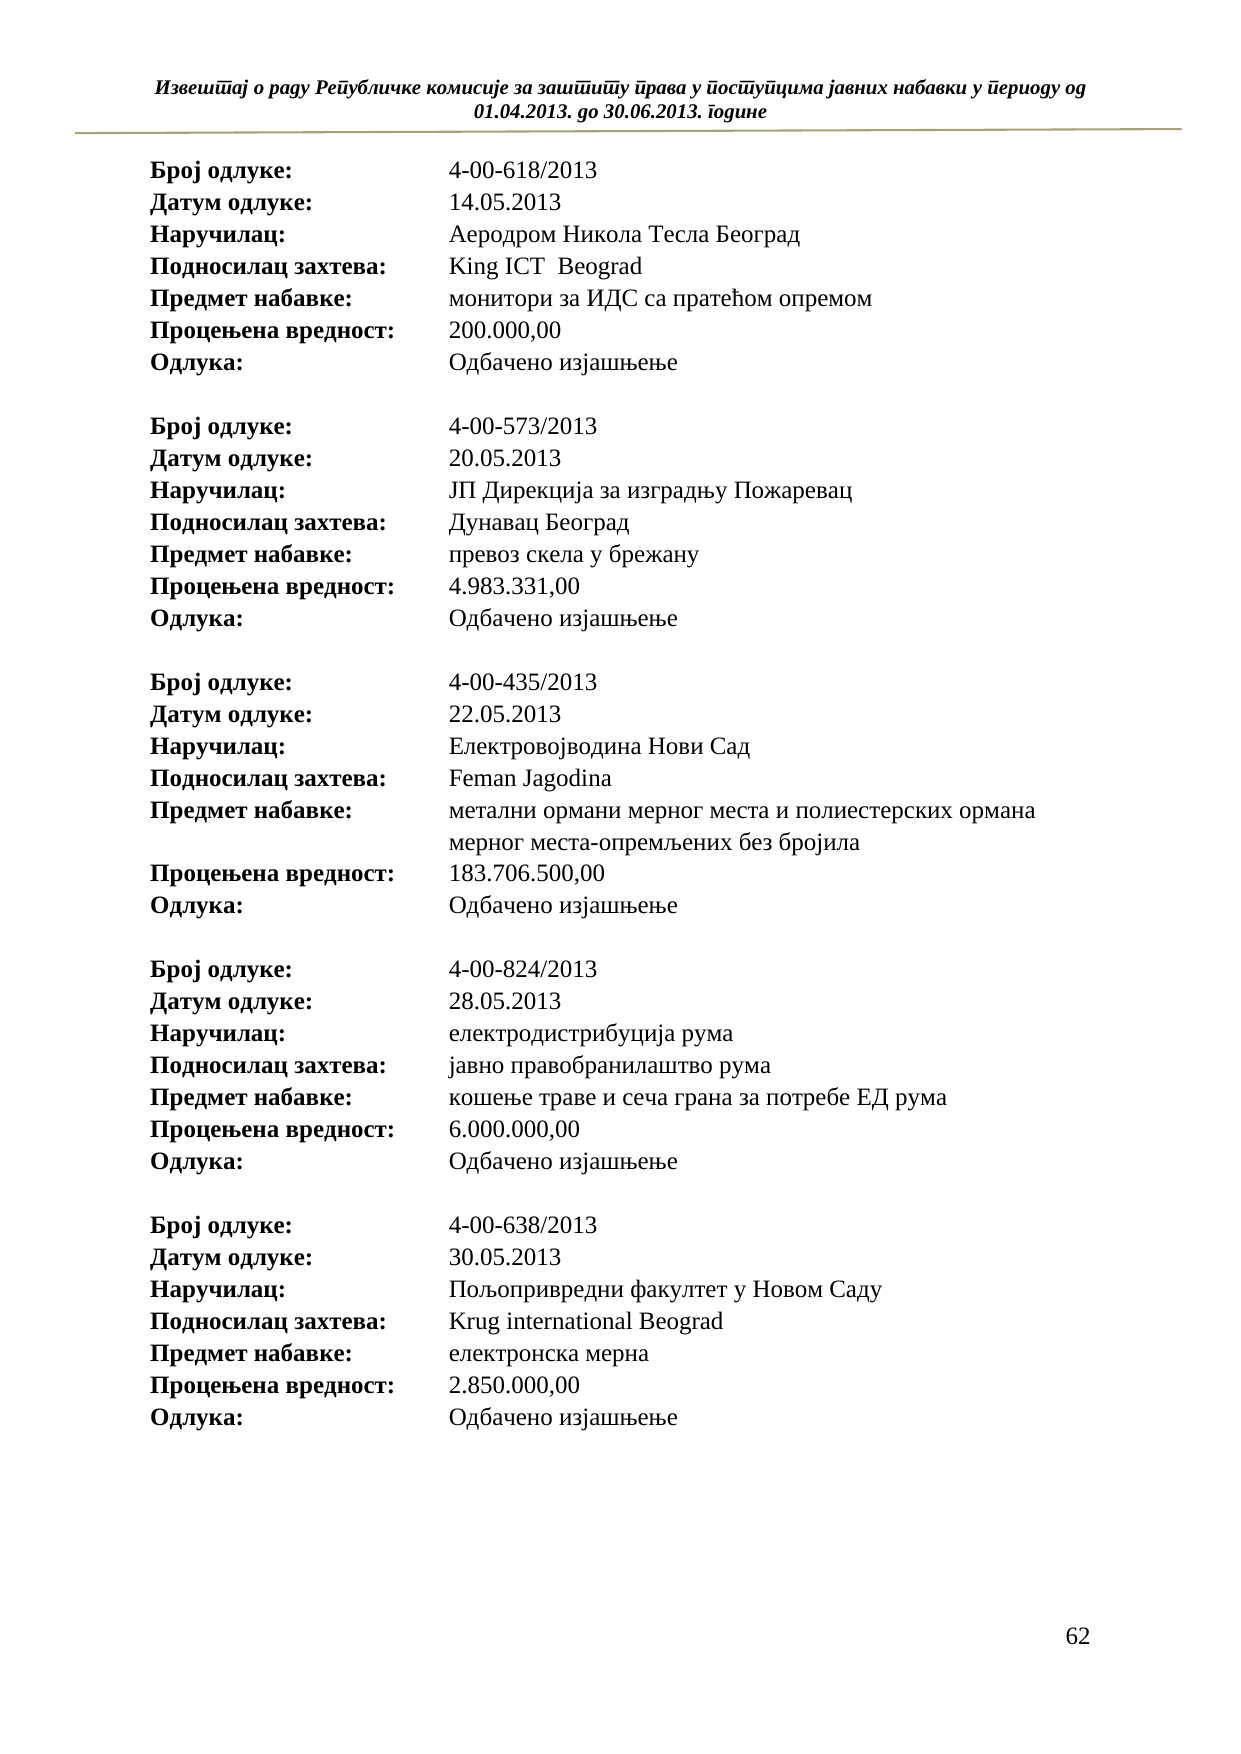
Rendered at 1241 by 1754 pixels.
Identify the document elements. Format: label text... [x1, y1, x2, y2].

text Одлука: Одбачено изјашњење [150, 890, 1090, 919]
text Подносилац захтева: Krug international Beograd [150, 1306, 1090, 1334]
text мерног места-опремљених без бројила [150, 827, 1090, 855]
text Број одлуке: 4-00-618/2013 [150, 155, 1090, 184]
text Одлука: Одбачено изјашњење [150, 1146, 1090, 1175]
text Одлука: Одбачено изјашњење [150, 347, 1090, 376]
text Број одлуке: 4-00-638/2013 [150, 1210, 1090, 1239]
text Број одлуке: 4-00-824/2013 [150, 954, 1090, 983]
text Процењена вредност: 200.000,00 [150, 315, 1090, 344]
text Наручилац: ЈП Дирекција за изградњу Пожаревац [150, 475, 1090, 504]
text Број одлуке: 4-00-435/2013 [150, 667, 1090, 696]
text Датум одлуке: 14.05.2013 [150, 187, 1090, 216]
text Број одлуке: 4-00-573/2013 [150, 411, 1090, 440]
text Процењена вредност: 183.706.500,00 [150, 858, 1090, 887]
text Подносилац захтева: Дунавац Београд [150, 507, 1090, 536]
text Предмет набавке: превоз скела у брежану [150, 539, 1090, 568]
text Предмет набавке: монитори за ИДС са пратећом опремом [150, 283, 1090, 312]
text Датум одлуке: 20.05.2013 [150, 443, 1090, 472]
text Подносилац захтева: јавно правобранилаштво рума [150, 1050, 1090, 1079]
text Подносилац захтева: King ICT Beograd [150, 251, 1090, 280]
text Датум одлуке: 30.05.2013 [150, 1242, 1090, 1271]
text Наручилац: електродистрибуција рума [150, 1018, 1090, 1047]
text Подносилац захтева: Feman Jagodina [150, 763, 1090, 791]
text Одлука: Одбачено изјашњење [150, 603, 1090, 632]
text Наручилац: Аеродром Никола Тесла Београд [150, 219, 1090, 248]
text Процењена вредност: 2.850.000,00 [150, 1370, 1090, 1398]
text Процењена вредност: 4.983.331,00 [150, 571, 1090, 599]
text Одлука: Одбачено изјашњење [150, 1402, 1090, 1431]
text Наручилац: Електровојводина Нови Сад [150, 731, 1090, 759]
text Предмет набавке: метални ормани мерног места и полиестерских ормана [150, 795, 1090, 823]
text Датум одлуке: 22.05.2013 [150, 699, 1090, 727]
text Наручилац: Пољопривредни факултет у Новом Саду [150, 1274, 1090, 1303]
text Предмет набавке: електронска мерна [150, 1338, 1090, 1367]
text Датум одлуке: 28.05.2013 [150, 986, 1090, 1015]
text Процењена вредност: 6.000.000,00 [150, 1114, 1090, 1143]
text Предмет набавке: кошење траве и сеча грана за потребе ЕД рума [150, 1082, 1090, 1111]
